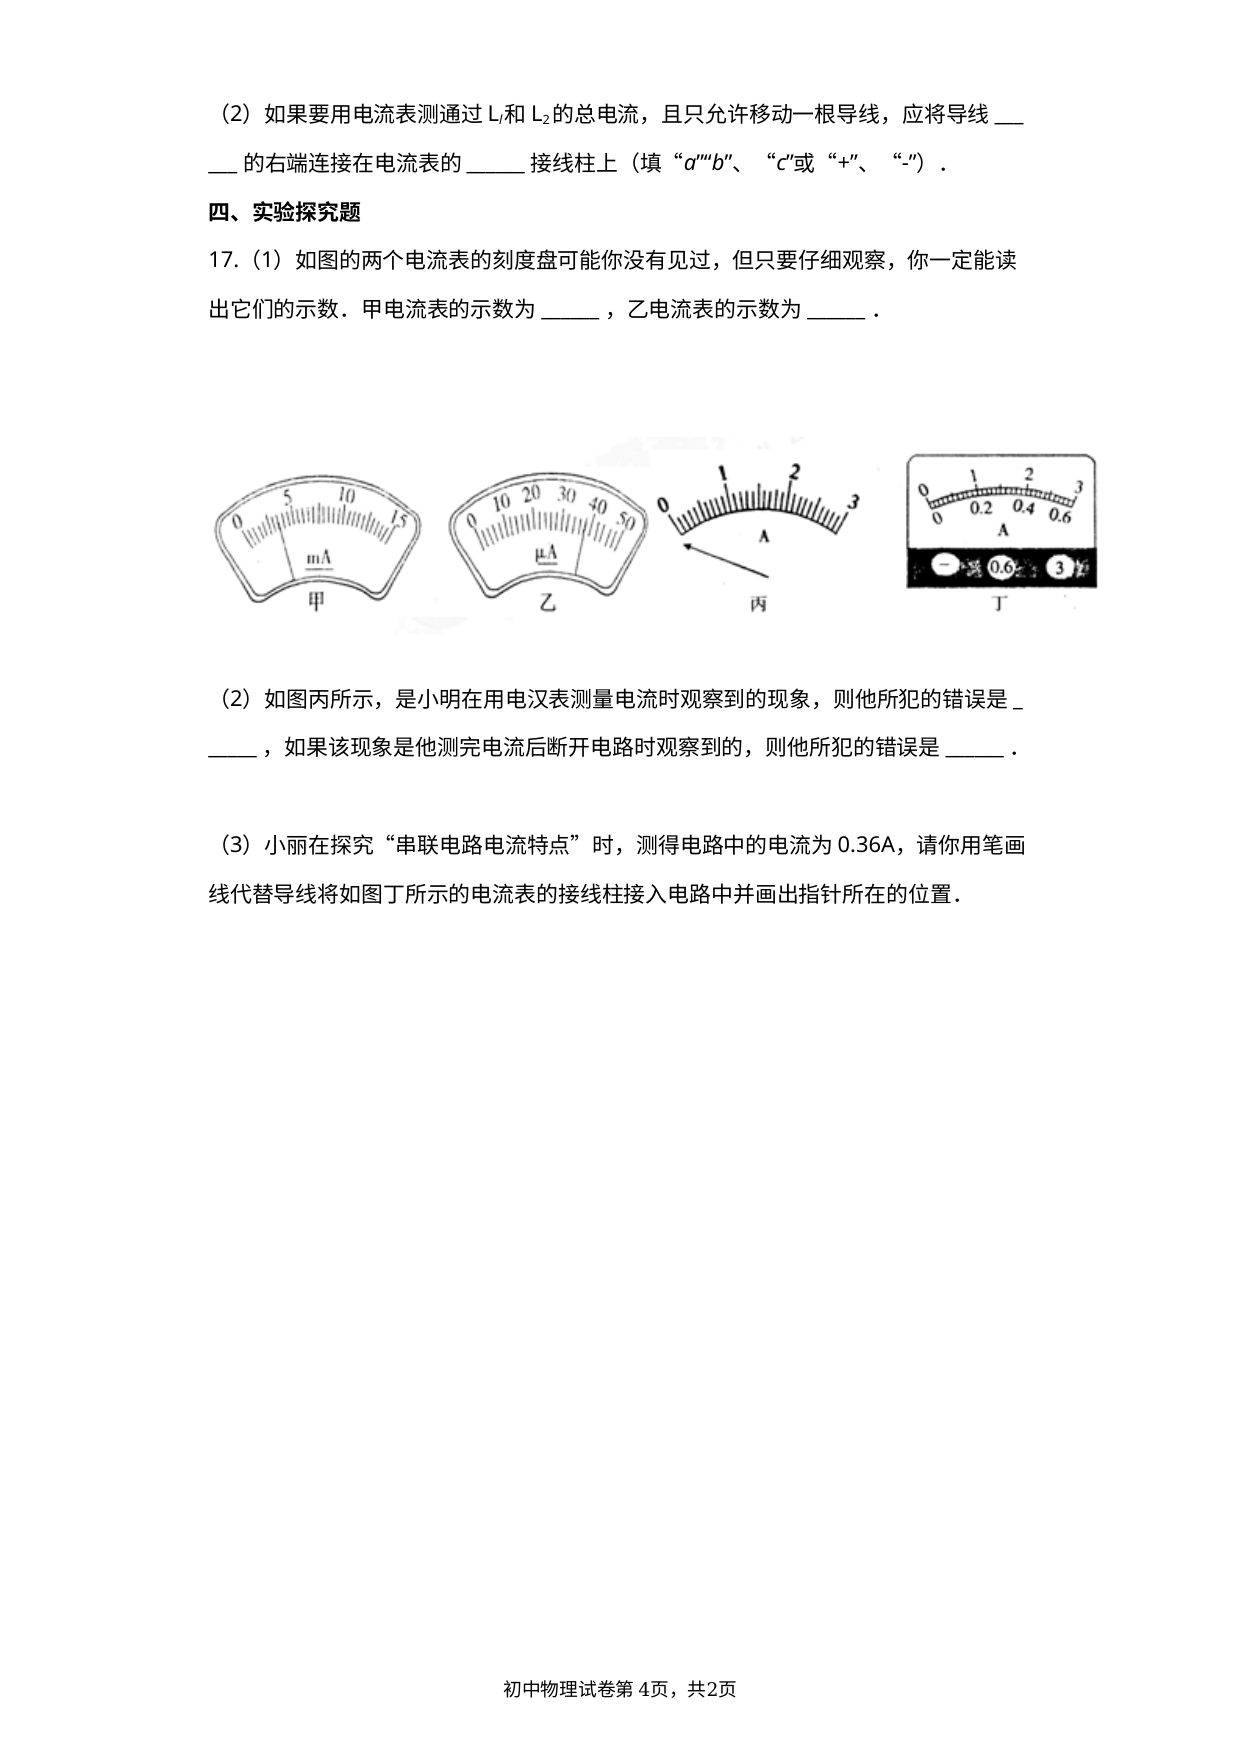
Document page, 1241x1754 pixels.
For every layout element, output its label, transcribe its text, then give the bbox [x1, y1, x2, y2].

picture [208, 437, 1102, 639]
text 17.（1）如图的两个电流表的刻度盘可能你没有见过，但只要仔细观察，你一定能读出它们的示数．甲电流表的示数为 ______ ，乙电流表的示数为 ______ ． （2）如图丙所示，是小明在用电汉表测量电流时观察到的现象，则他所犯的错误是 ______ ，如果该现象是他测完电流后断开电路时观察到的，则他所犯的错误是 ______ ． （3）小丽在探究“串联电路电流特点”时，测得电路中的电流为0.36A，请你用笔画线代替导线将如图丁所示的电流表的接线柱接入电路中并画出指针所在的位置． [208, 639, 1032, 909]
text 四、实验探究题 [208, 194, 1032, 227]
text 17.（1）如图的两个电流表的刻度盘可能你没有见过，但只要仔细观察，你一定能读出它们的示数．甲电流表的示数为 ______ ，乙电流表的示数为 ______ ． （2）如图丙所示，是小明在用电汉表测量电流时观察到的现象，则他所犯的错误是 ______ ，如果该现象是他测完电流后断开电路时观察到的，则他所犯的错误是 ______ ． （3）小丽在探究“串联电路电流特点”时，测得电路中的电流为0.36A，请你用笔画线代替导线将如图丁所示的电流表的接线柱接入电路中并画出指针所在的位置． [208, 242, 1032, 437]
